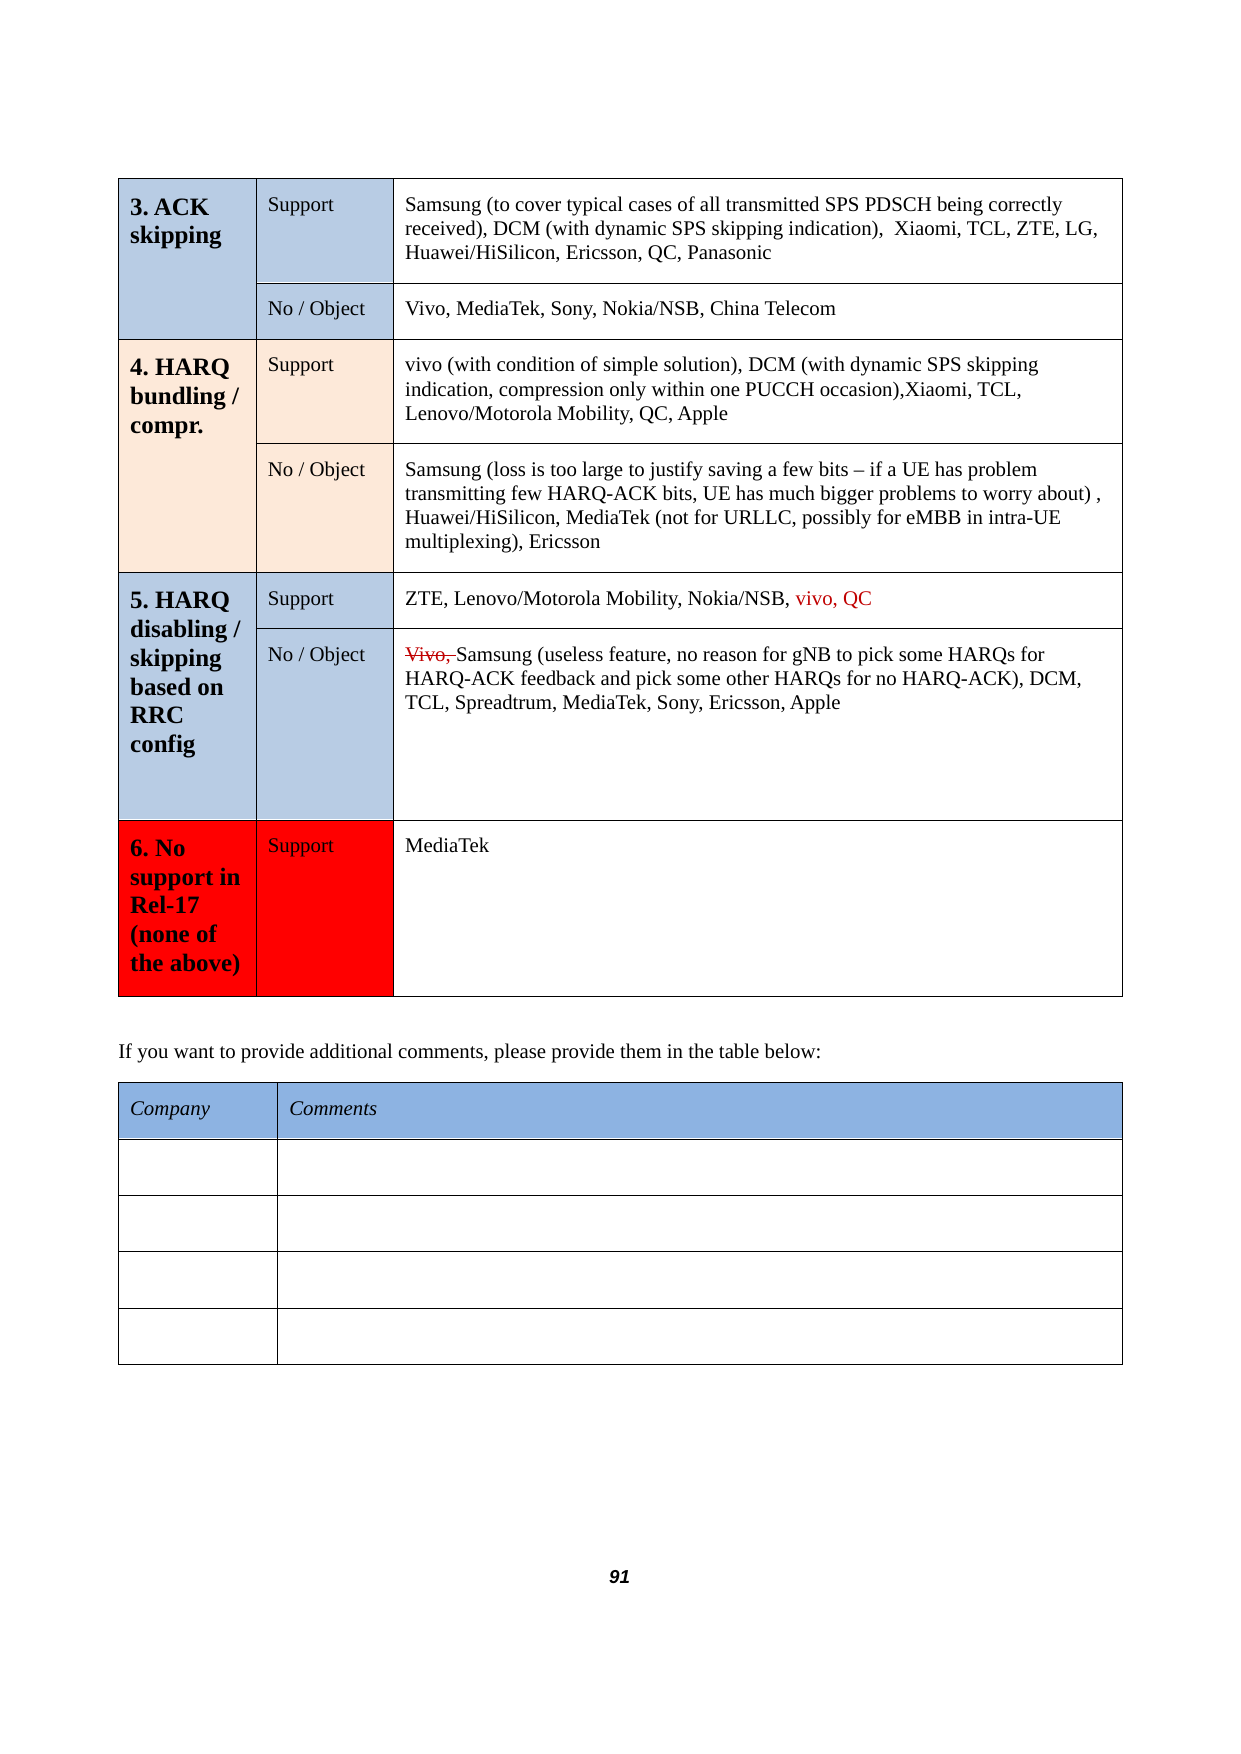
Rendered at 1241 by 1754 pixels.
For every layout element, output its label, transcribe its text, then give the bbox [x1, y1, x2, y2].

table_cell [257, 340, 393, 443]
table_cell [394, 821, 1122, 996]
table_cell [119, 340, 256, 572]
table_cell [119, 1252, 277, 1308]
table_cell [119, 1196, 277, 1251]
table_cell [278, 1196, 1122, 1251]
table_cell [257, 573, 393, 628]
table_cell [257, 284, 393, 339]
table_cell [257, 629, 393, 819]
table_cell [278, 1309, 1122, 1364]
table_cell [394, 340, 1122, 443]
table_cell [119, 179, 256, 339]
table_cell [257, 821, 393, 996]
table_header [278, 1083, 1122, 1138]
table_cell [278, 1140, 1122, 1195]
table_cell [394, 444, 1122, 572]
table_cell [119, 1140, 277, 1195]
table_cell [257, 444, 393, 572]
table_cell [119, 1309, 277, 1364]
text If you want to provide additional comments, please provide them in the table below: [118, 1039, 1122, 1063]
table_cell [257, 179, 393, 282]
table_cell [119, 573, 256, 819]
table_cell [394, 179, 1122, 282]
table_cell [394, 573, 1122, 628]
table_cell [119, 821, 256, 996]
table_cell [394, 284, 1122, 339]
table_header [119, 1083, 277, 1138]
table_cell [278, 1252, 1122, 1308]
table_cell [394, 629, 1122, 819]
